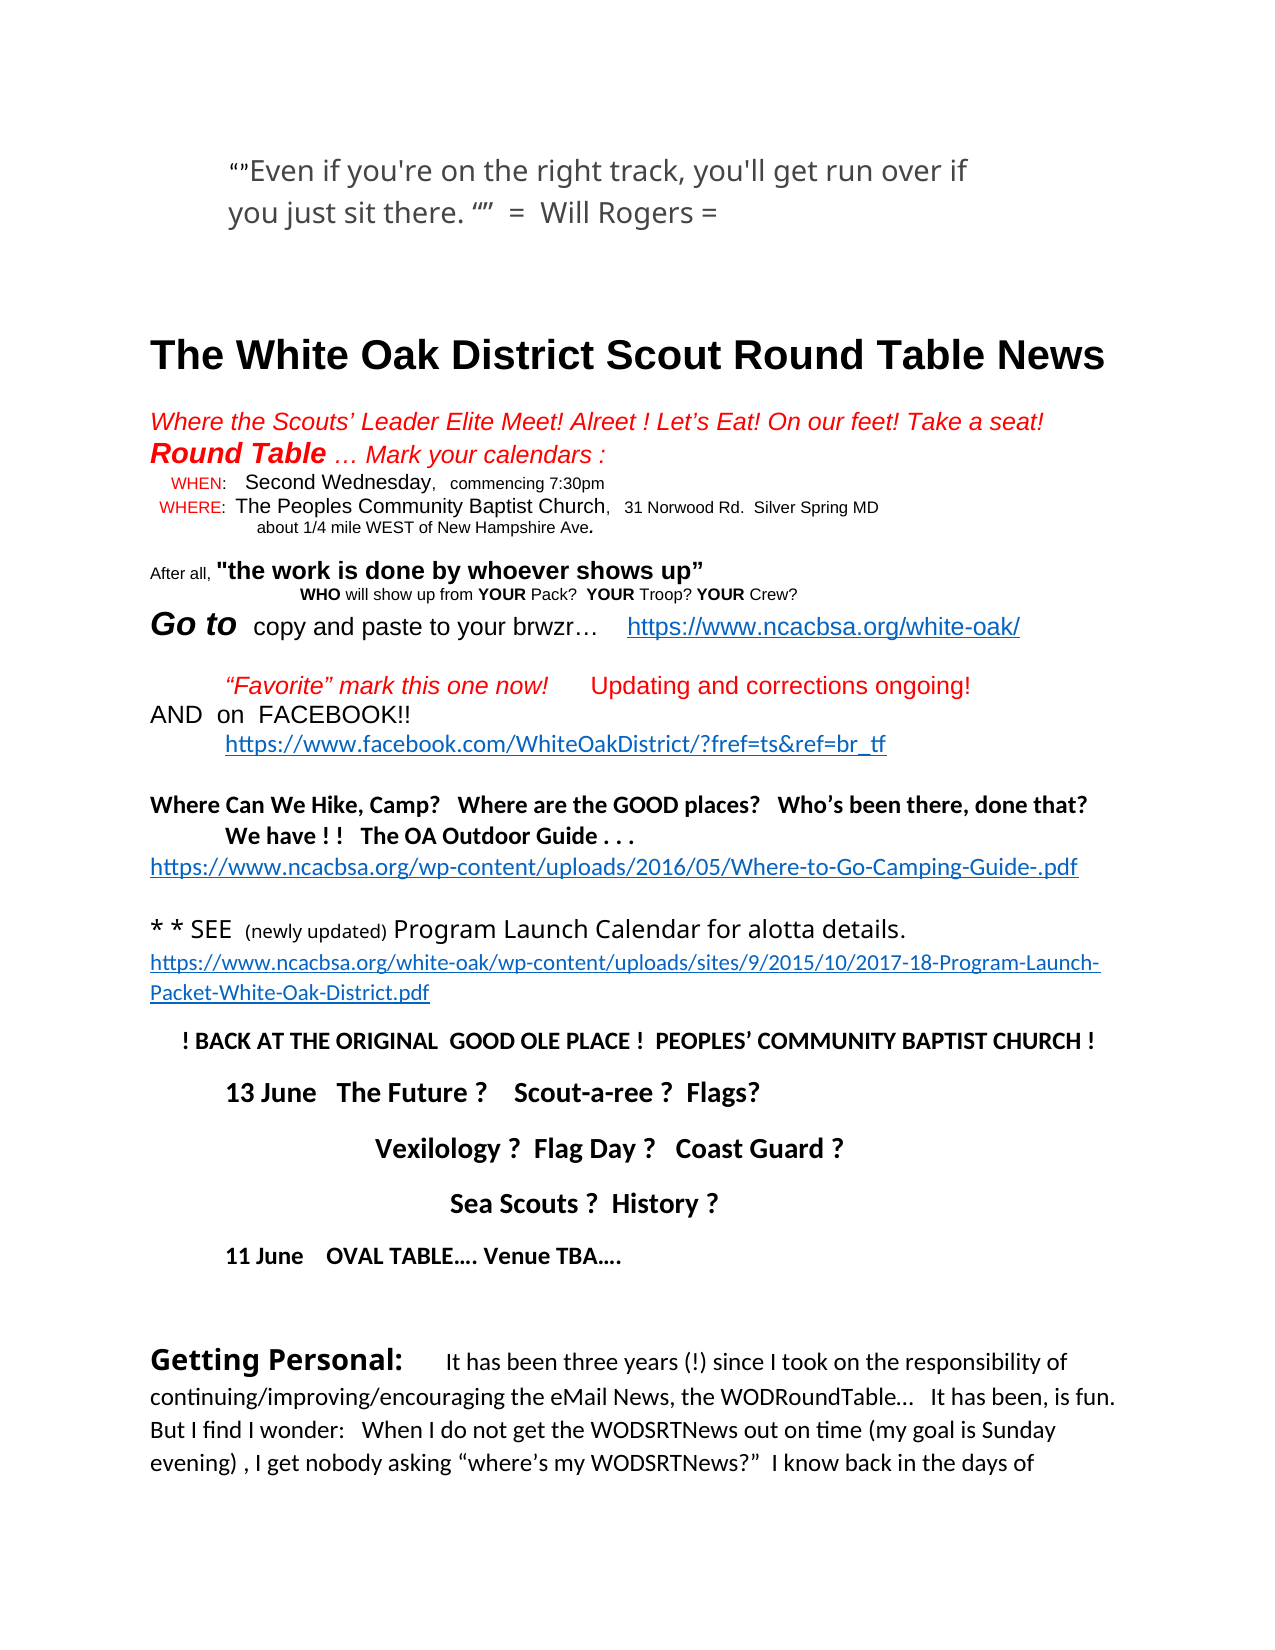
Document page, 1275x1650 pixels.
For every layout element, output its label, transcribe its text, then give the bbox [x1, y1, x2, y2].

text Where the Scouts’ Leader Elite Meet! Alreet ! Let’s Eat! On our feet! Take a seat! [150, 407, 1125, 436]
text Sea Scouts ? History ? [375, 1185, 1125, 1220]
text WHEN: Second Wednesday, commencing 7:30pm [150, 470, 1125, 494]
text about 1/4 mile WEST of New Hampshire Ave. [150, 518, 1125, 537]
text Go to copy and paste to your brwzr… https://www.ncacbsa.org/white-oak/ [150, 604, 1125, 642]
text WHERE: The Peoples Community Baptist Church, 31 Norwood Rd. Silver Spring MD [150, 494, 1125, 518]
text https://www.ncacbsa.org/wp-content/uploads/2016/05/Where-to-Go-Camping-Guide-.pdf [150, 851, 1125, 881]
text “Favorite” mark this one now! Updating and corrections ongoing! [150, 671, 1125, 700]
text Where Can We Hike, Camp? Where are the GOOD places? Who’s been there, done that? [150, 789, 1125, 820]
text Vexilology ? Flag Day ? Coast Guard ? [300, 1130, 1125, 1165]
text The White Oak District Scout Round Table News [150, 331, 1125, 379]
text ! BACK AT THE ORIGINAL GOOD OLE PLACE ! PEOPLES’ COMMUNITY BAPTIST CHURCH ! [150, 1025, 1125, 1056]
text Round Table … Mark your calendars : [150, 436, 1125, 470]
text After all, "the work is done by whoever shows up” [150, 556, 1125, 585]
text WHO will show up from YOUR Pack? YOUR Troop? YOUR Crew? [225, 585, 1125, 604]
text * * SEE (newly updated) Program Launch Calendar for alotta details. https://www.ncacbsa.org/white-oak/wp-content/uploads/sites/9/2015/10/2017-18-Program-Launch-Packet-White-Oak-District.pdf [150, 912, 1125, 1006]
text “”Even if you're on the right track, you'll get run over if you just sit there. “” = Will Rogers = [228, 150, 969, 232]
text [150, 1339, 1125, 1477]
text 11 June OVAL TABLE…. Venue TBA…. [150, 1240, 1125, 1270]
text AND on FACEBOOK!! [150, 700, 1125, 728]
text We have ! ! The OA Outdoor Guide . . . [150, 820, 1125, 851]
text 13 June The Future ? Scout-a-ree ? Flags? [150, 1074, 1125, 1110]
text https://www.facebook.com/WhiteOakDistrict/?fref=ts&ref=br_tf [150, 728, 1125, 759]
